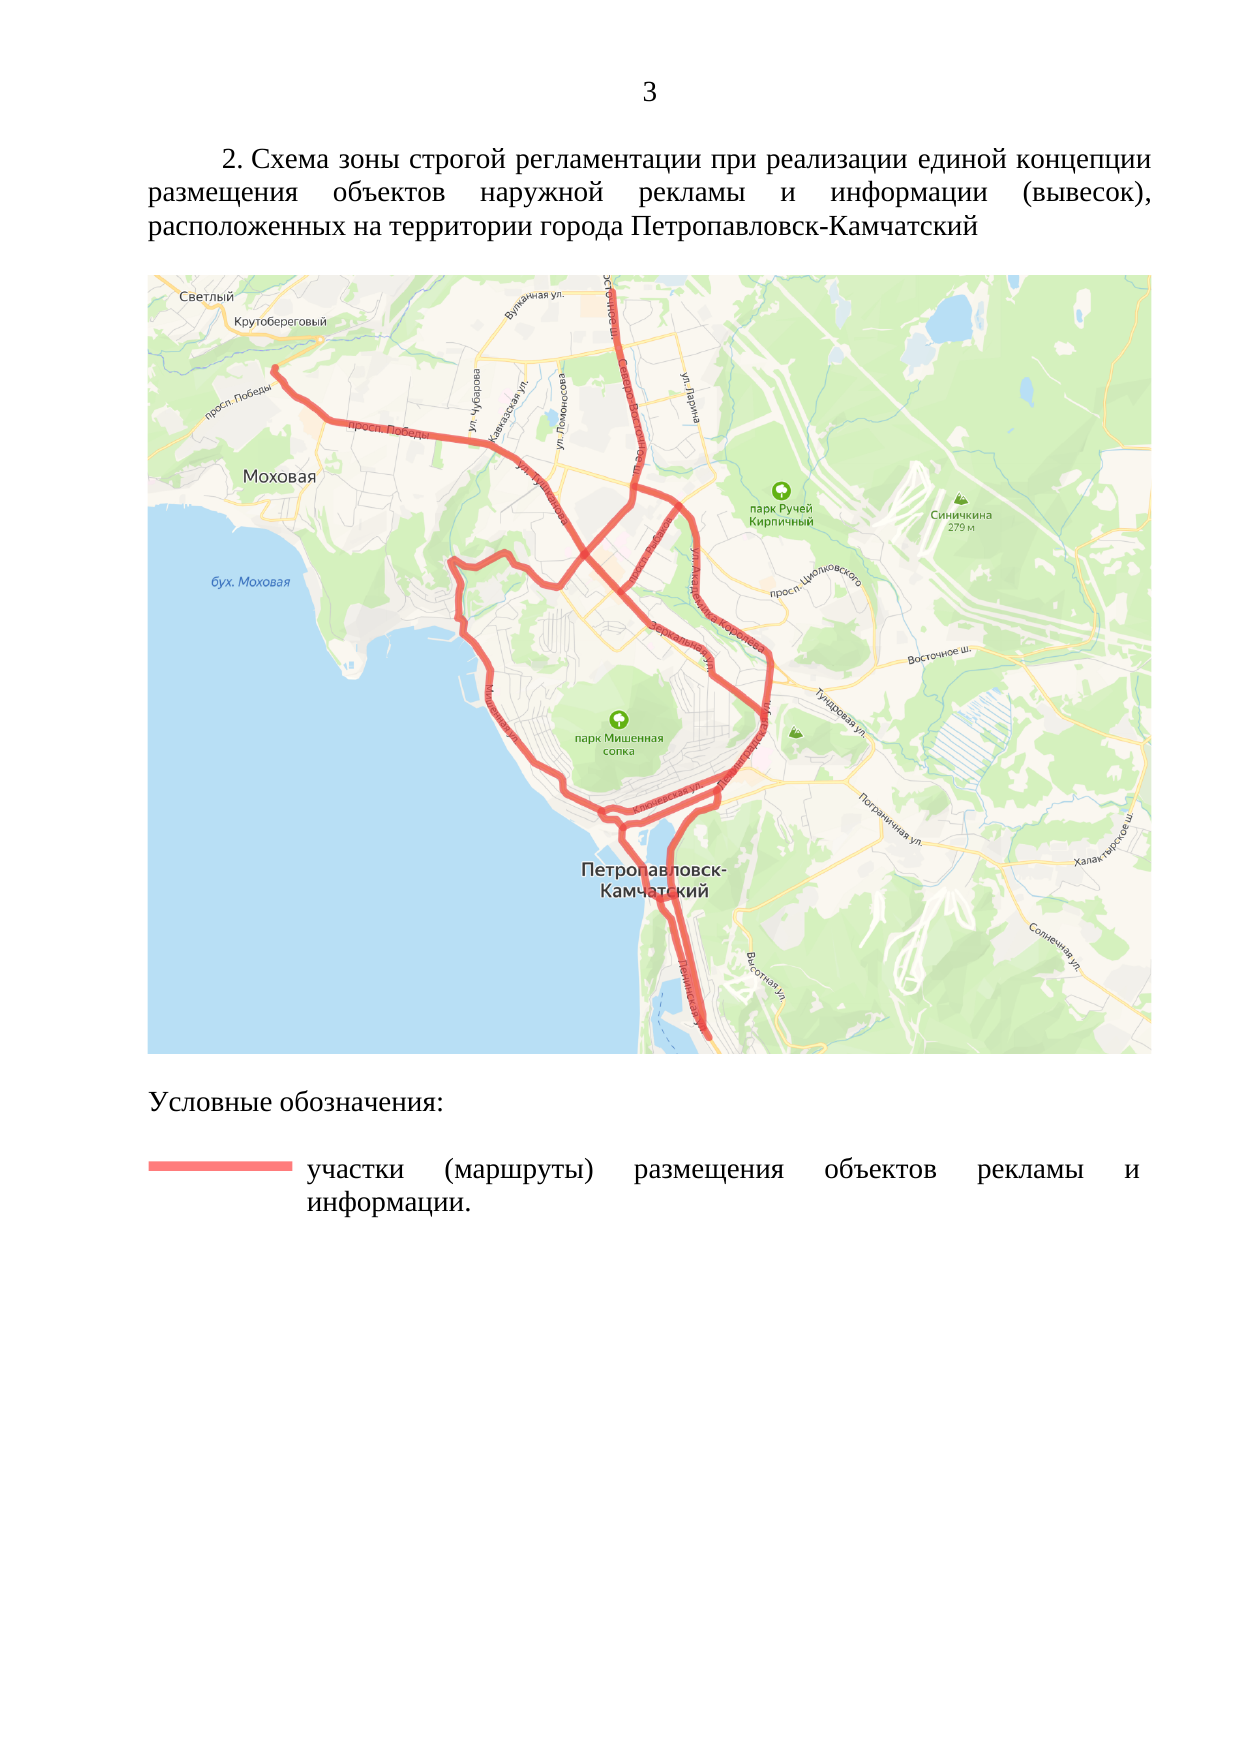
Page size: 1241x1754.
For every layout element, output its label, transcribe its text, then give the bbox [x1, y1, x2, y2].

list Схема зоны строгой регламентации при реализации единой концепции размещения объектов наружной рекламы и информации (вывесок), расположенных на территории города Петропавловск-Камчатский [148, 141, 1152, 242]
table_header [118, 1151, 295, 1218]
picture [147, 275, 1152, 1054]
text Условные обозначения: [148, 1084, 1152, 1117]
table_header участки (маршруты) размещения объектов рекламы и информации. [295, 1151, 1152, 1218]
